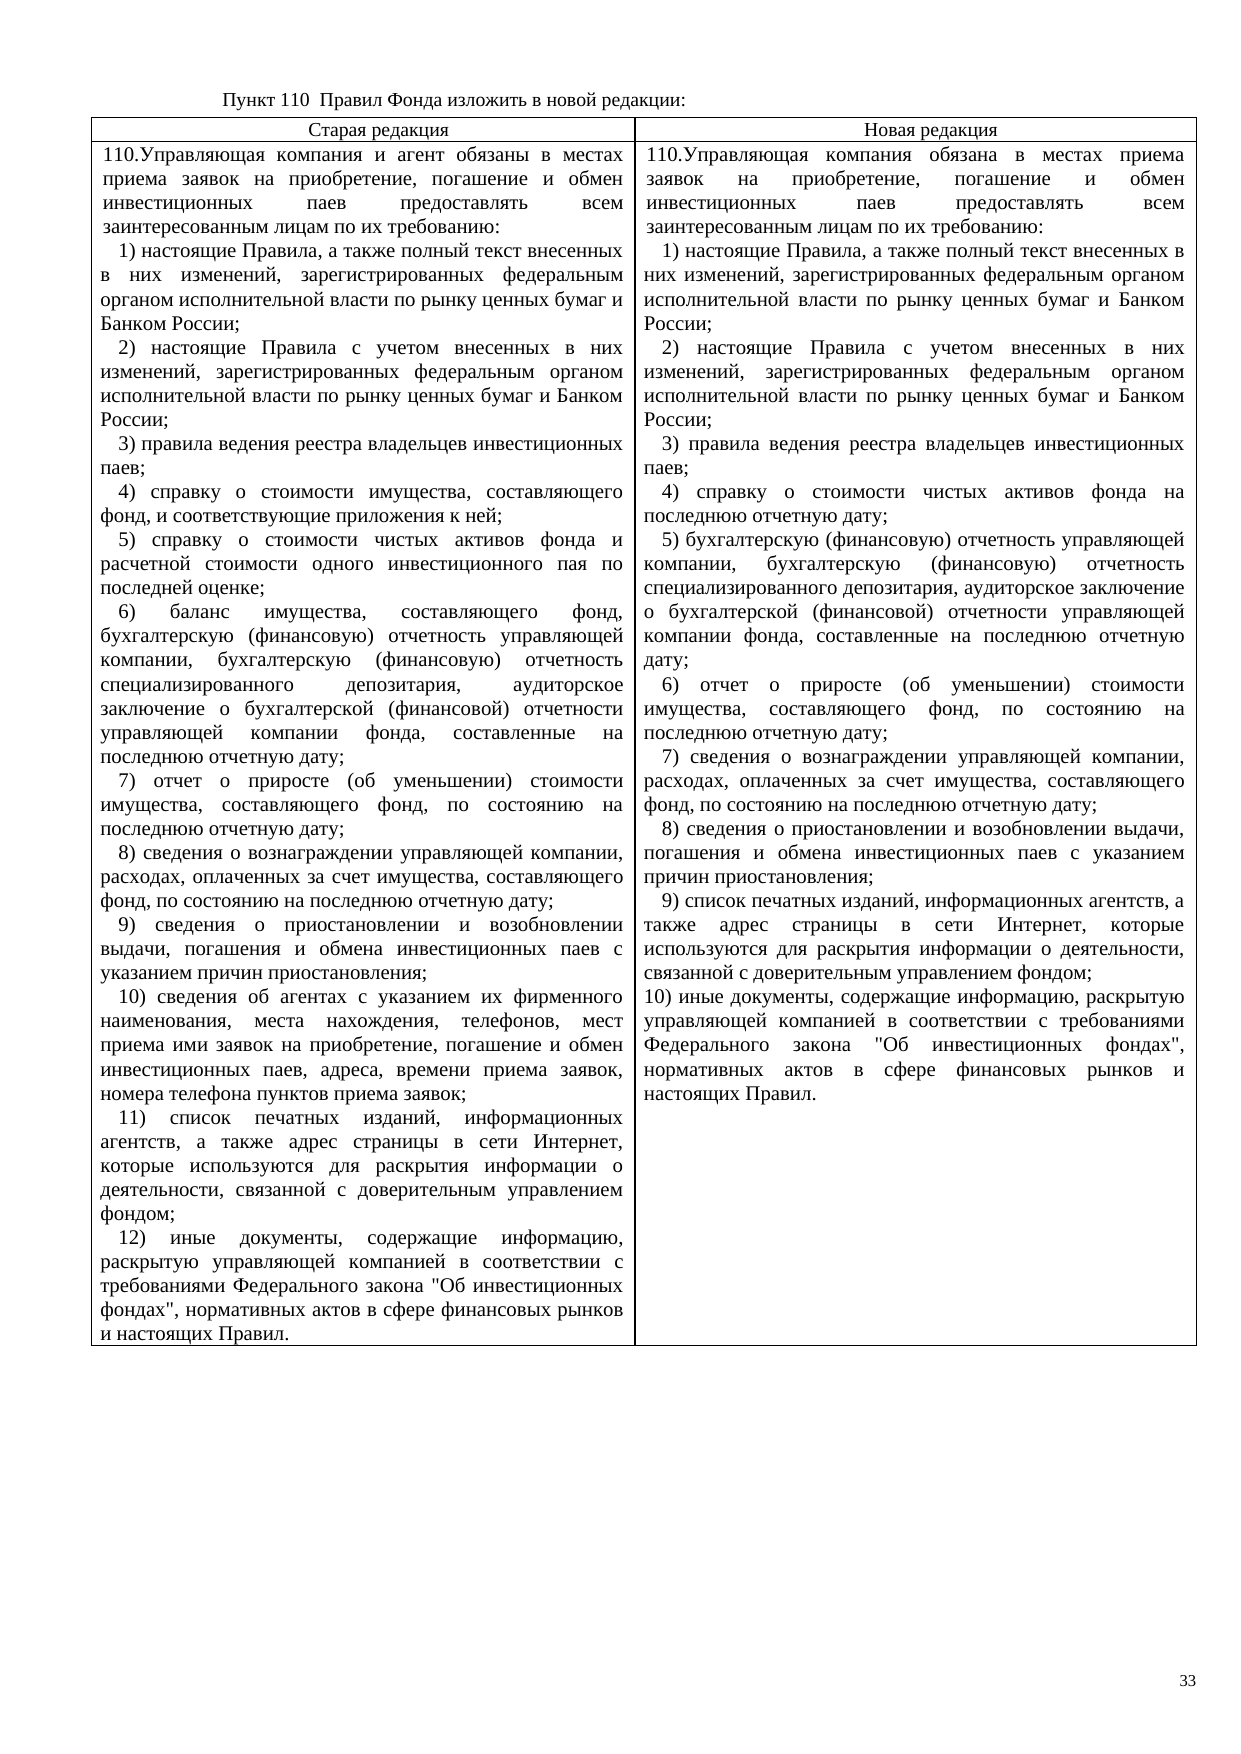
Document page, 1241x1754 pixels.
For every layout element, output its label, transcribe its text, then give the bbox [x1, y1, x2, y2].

table_header Старая редакция [92, 118, 634, 141]
table_cell 110.Управляющая компания обязана в местах приема заявок на приобретение, погашение и обмен инвестиционных паев предоставлять всем заинтересованным лицам по их требованию: 1) настоящие Правила, а также полный текст внесенных в них изменений, зарегистрированных федеральным органом исполнительной власти по рынку ценных бумаг и Банком России; 2) настоящие Правила с учетом внесенных в них изменений, зарегистрированных федеральным органом исполнительной власти по рынку ценных бумаг и Банком России; 3) правила ведения реестра владельцев инвестиционных паев; 4) справку о стоимости чистых активов фонда на последнюю отчетную дату; 5) бухгалтерскую (финансовую) отчетность управляющей компании, бухгалтерскую (финансовую) отчетность специализированного депозитария, аудиторское заключение о бухгалтерской (финансовой) отчетности управляющей компании фонда, составленные на последнюю отчетную дату; 6) отчет о приросте (об уменьшении) стоимости имущества, составляющего фонд, по состоянию на последнюю отчетную дату; 7) сведения о вознаграждении управляющей компании, расходах, оплаченных за счет имущества, составляющего фонд, по состоянию на последнюю отчетную дату; 8) сведения о приостановлении и возобновлении выдачи, погашения и обмена инвестиционных паев с указанием причин приостановления; 9) список печатных изданий, информационных агентств, а также адрес страницы в сети Интернет, которые используются для раскрытия информации о деятельности, связанной с доверительным управлением фондом; 10) иные документы, содержащие информацию, раскрытую управляющей компанией в соответствии с требованиями Федерального закона "Об инвестиционных фондах", нормативных актов в сфере финансовых рынков и настоящих Правил. [636, 142, 1196, 1345]
title Пункт 110 Правил Фонда изложить в новой редакции: [222, 88, 1196, 111]
table_cell 110.Управляющая компания и агент обязаны в местах приема заявок на приобретение, погашение и обмен инвестиционных паев предоставлять всем заинтересованным лицам по их требованию: 1) настоящие Правила, а также полный текст внесенных в них изменений, зарегистрированных федеральным органом исполнительной власти по рынку ценных бумаг и Банком России; 2) настоящие Правила с учетом внесенных в них изменений, зарегистрированных федеральным органом исполнительной власти по рынку ценных бумаг и Банком России; 3) правила ведения реестра владельцев инвестиционных паев; 4) справку о стоимости имущества, составляющего фонд, и соответствующие приложения к ней; 5) справку о стоимости чистых активов фонда и расчетной стоимости одного инвестиционного пая по последней оценке; 6) баланс имущества, составляющего фонд, бухгалтерскую (финансовую) отчетность управляющей компании, бухгалтерскую (финансовую) отчетность специализированного депозитария, аудиторское заключение о бухгалтерской (финансовой) отчетности управляющей компании фонда, составленные на последнюю отчетную дату; 7) отчет о приросте (об уменьшении) стоимости имущества, составляющего фонд, по состоянию на последнюю отчетную дату; 8) сведения о вознаграждении управляющей компании, расходах, оплаченных за счет имущества, составляющего фонд, по состоянию на последнюю отчетную дату; 9) сведения о приостановлении и возобновлении выдачи, погашения и обмена инвестиционных паев с указанием причин приостановления; 10) сведения об агентах с указанием их фирменного наименования, места нахождения, телефонов, мест приема ими заявок на приобретение, погашение и обмен инвестиционных паев, адреса, времени приема заявок, номера телефона пунктов приема заявок; 11) список печатных изданий, информационных агентств, а также адрес страницы в сети Интернет, которые используются для раскрытия информации о деятельности, связанной с доверительным управлением фондом; 12) иные документы, содержащие информацию, раскрытую управляющей компанией в соответствии с требованиями Федерального закона "Об инвестиционных фондах", нормативных актов в сфере финансовых рынков и настоящих Правил. [92, 142, 634, 1345]
table_header Новая редакция [636, 118, 1196, 141]
